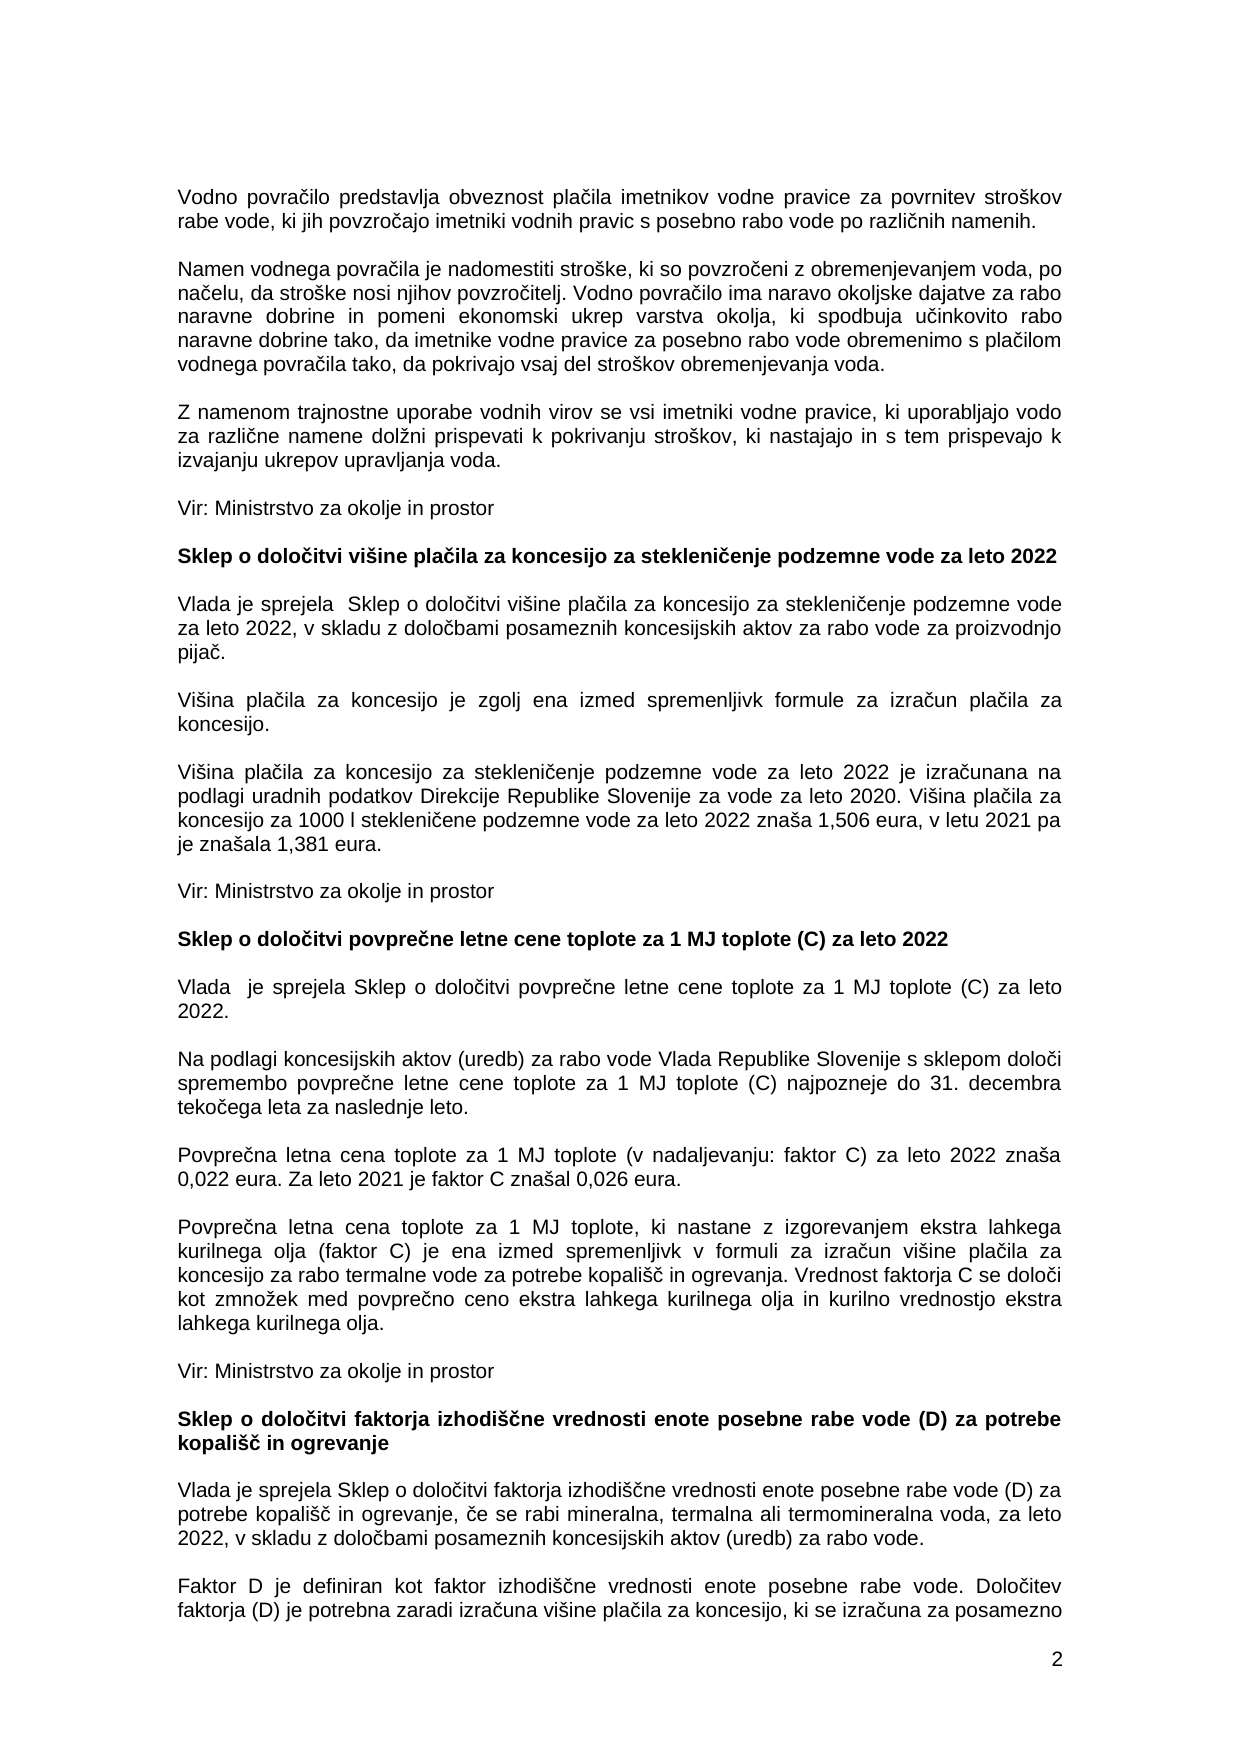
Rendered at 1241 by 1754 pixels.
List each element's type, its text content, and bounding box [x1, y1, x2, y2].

text Višina plačila za koncesijo je zgolj ena izmed spremenljivk formule za izračun plačila za koncesijo. [177, 688, 1063, 736]
text Vlada je sprejela Sklep o določitvi povprečne letne cene toplote za 1 MJ toplote (C) za leto 2022. [177, 975, 1063, 1023]
text Povprečna letna cena toplote za 1 MJ toplote, ki nastane z izgorevanjem ekstra lahkega kurilnega olja (faktor C) je ena izmed spremenljivk v formuli za izračun višine plačila za koncesijo za rabo termalne vode za potrebe kopališč in ogrevanja. Vrednost faktorja C se določi kot zmnožek med povprečno ceno ekstra lahkega kurilnega olja in kurilno vrednostjo ekstra lahkega kurilnega olja. [177, 1215, 1063, 1334]
text Na podlagi koncesijskih aktov (uredb) za rabo vode Vlada Republike Slovenije s sklepom določi spremembo povprečne letne cene toplote za 1 MJ toplote (C) najpozneje do 31. decembra tekočega leta za naslednje leto. [177, 1047, 1063, 1119]
text Vir: Ministrstvo za okolje in prostor [177, 1358, 1063, 1382]
text Vir: Ministrstvo za okolje in prostor [177, 879, 1063, 903]
text Sklep o določitvi višine plačila za koncesijo za stekleničenje podzemne vode za leto 2022 [177, 544, 1063, 568]
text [177, 1574, 1063, 1622]
text Vlada je sprejela Sklep o določitvi višine plačila za koncesijo za stekleničenje podzemne vode za leto 2022, v skladu z določbami posameznih koncesijskih aktov za rabo vode za proizvodnjo pijač. [177, 592, 1063, 664]
text Namen vodnega povračila je nadomestiti stroške, ki so povzročeni z obremenjevanjem voda, po načelu, da stroške nosi njihov povzročitelj. Vodno povračilo ima naravo okoljske dajatve za rabo naravne dobrine in pomeni ekonomski ukrep varstva okolja, ki spodbuja učinkovito rabo naravne dobrine tako, da imetnike vodne pravice za posebno rabo vode obremenimo s plačilom vodnega povračila tako, da pokrivajo vsaj del stroškov obremenjevanja voda. [177, 256, 1063, 376]
text Z namenom trajnostne uporabe vodnih virov se vsi imetniki vodne pravice, ki uporabljajo vodo za različne namene dolžni prispevati k pokrivanju stroškov, ki nastajajo in s tem prispevajo k izvajanju ukrepov upravljanja voda. [177, 400, 1063, 472]
text Sklep o določitvi povprečne letne cene toplote za 1 MJ toplote (C) za leto 2022 [177, 927, 1063, 951]
text Vlada je sprejela Sklep o določitvi faktorja izhodiščne vrednosti enote posebne rabe vode (D) za potrebe kopališč in ogrevanje, če se rabi mineralna, termalna ali termomineralna voda, za leto 2022, v skladu z določbami posameznih koncesijskih aktov (uredb) za rabo vode. [177, 1478, 1063, 1550]
text Vir: Ministrstvo za okolje in prostor [177, 496, 1063, 520]
text Višina plačila za koncesijo za stekleničenje podzemne vode za leto 2022 je izračunana na podlagi uradnih podatkov Direkcije Republike Slovenije za vode za leto 2020. Višina plačila za koncesijo za 1000 l stekleničene podzemne vode za leto 2022 znaša 1,506 eura, v letu 2021 pa je znašala 1,381 eura. [177, 759, 1063, 855]
text Sklep o določitvi faktorja izhodiščne vrednosti enote posebne rabe vode (D) za potrebe kopališč in ogrevanje [177, 1406, 1063, 1454]
text Povprečna letna cena toplote za 1 MJ toplote (v nadaljevanju: faktor C) za leto 2022 znaša 0,022 eura. Za leto 2021 je faktor C znašal 0,026 eura. [177, 1143, 1063, 1191]
text Vodno povračilo predstavlja obveznost plačila imetnikov vodne pravice za povrnitev stroškov rabe vode, ki jih povzročajo imetniki vodnih pravic s posebno rabo vode po različnih namenih. [177, 184, 1063, 232]
